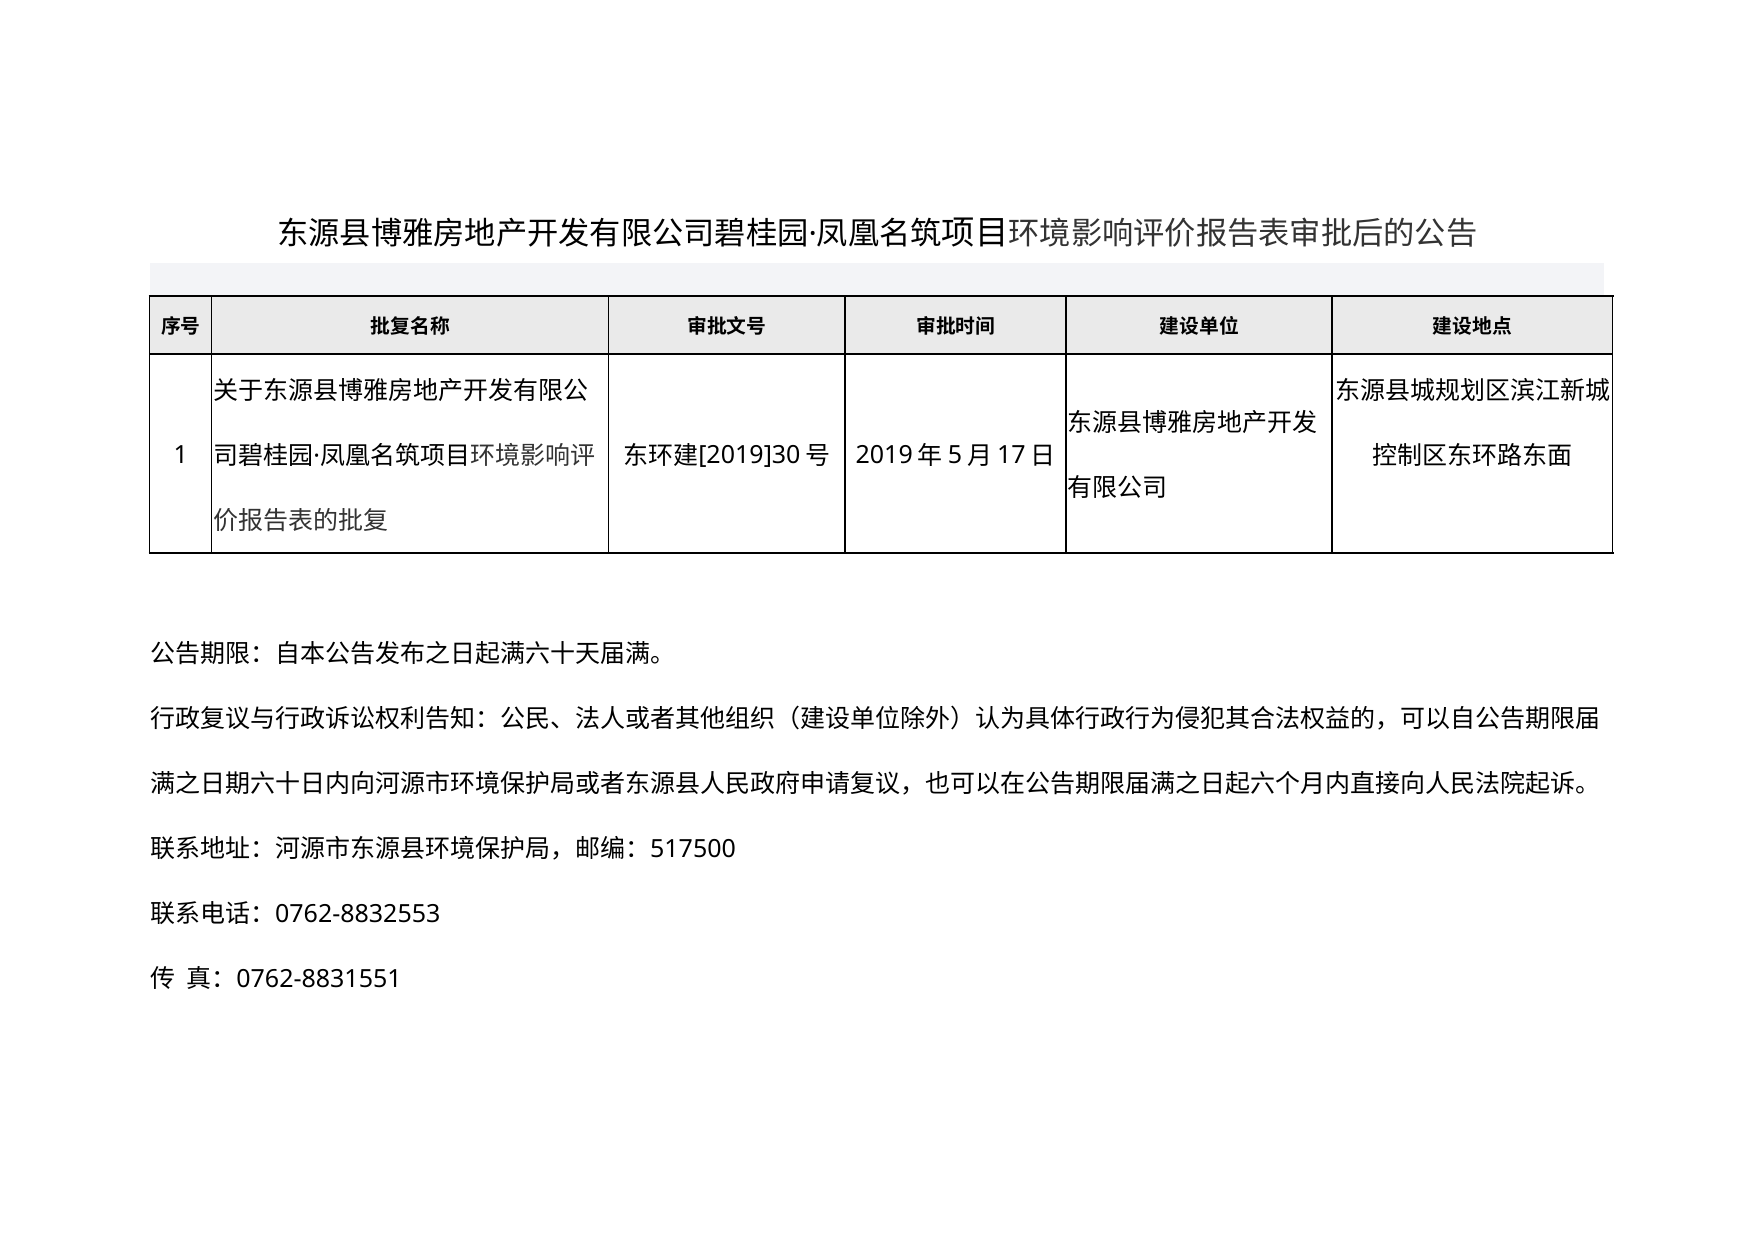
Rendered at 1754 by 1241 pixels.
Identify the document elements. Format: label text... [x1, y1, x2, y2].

table_header 审批时间 [846, 297, 1065, 353]
table_cell 东源县城规划区滨江新城控制区东环路东面 [1333, 355, 1612, 552]
text 东源县博雅房地产开发有限公司碧桂园·凤凰名筑项目环境影响评价报告表审批后的公告 [150, 198, 1604, 263]
table_header 批复名称 [212, 297, 608, 353]
table_header 审批文号 [609, 297, 844, 353]
table_header 建设地点 [1333, 297, 1612, 353]
text 公告期限：自本公告发布之日起满六十天届满。 行政复议与行政诉讼权利告知：公民、法人或者其他组织（建设单位除外）认为具体行政行为侵犯其合法权益的，可以自公告期限届满之日期六十日内向河源市环境保护局或者东源县人民政府申请复议，也可以在公告期限届满之日起六个月内直接向人民法院起诉。 联系地址：河源市东源县环境保护局，邮编：517500 联系电话：0762-8832553 传 真：0762-8831551 [150, 619, 1604, 1009]
table_cell 东环建[2019]30号 [609, 355, 844, 552]
table_header 序号 [150, 297, 211, 353]
table_cell 东源县博雅房地产开发有限公司 [1067, 355, 1331, 552]
table_cell 1 [150, 355, 211, 552]
table_cell 2019年5月17日 [846, 355, 1065, 552]
table_header 建设单位 [1067, 297, 1331, 353]
